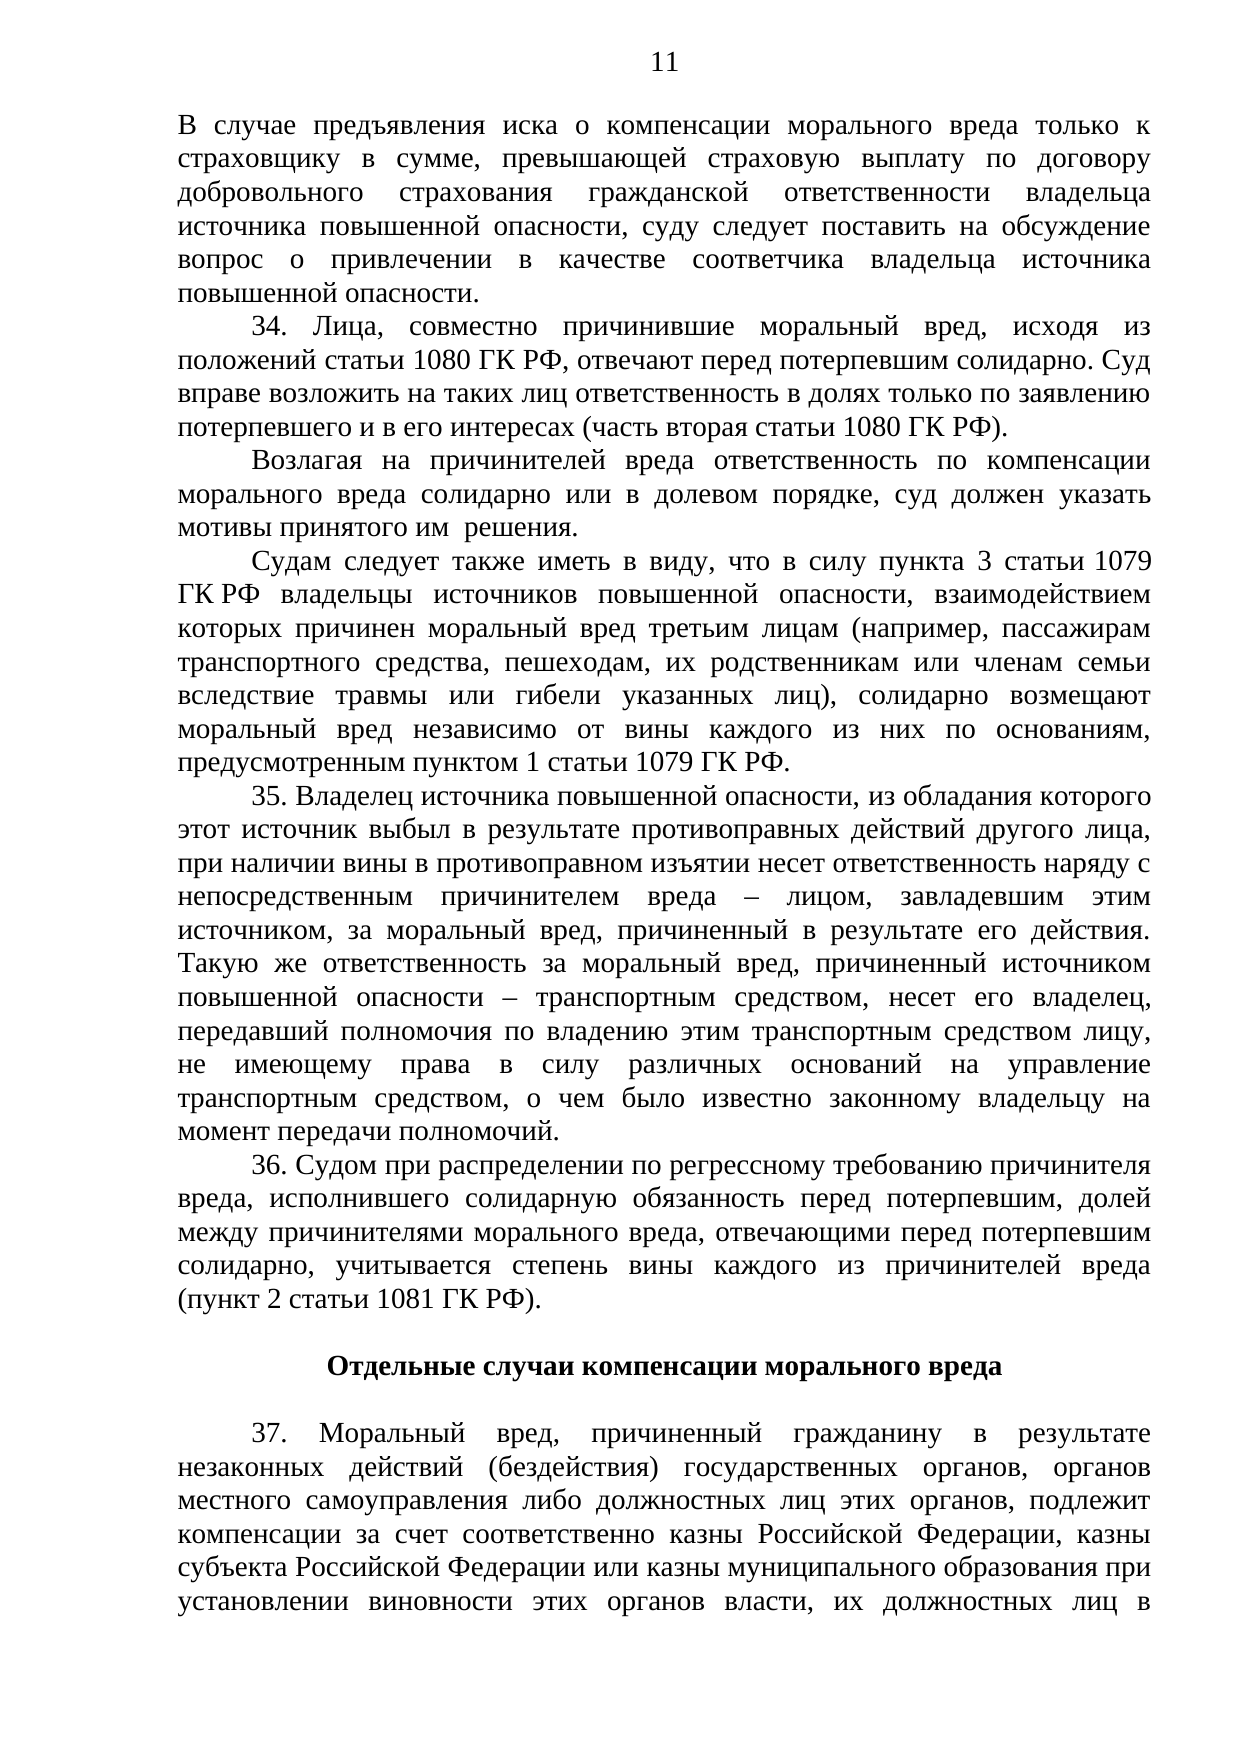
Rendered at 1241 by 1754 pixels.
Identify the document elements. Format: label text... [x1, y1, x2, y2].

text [177, 107, 1152, 308]
text 35. Владелец источника повышенной опасности, из обладания которого этот источник выбыл в результате противоправных действий другого лица, при наличии вины в противоправном изъятии несет ответственность наряду с непосредственным причинителем вреда – лицом, завладевшим этим источником, за моральный вред, причиненный в результате его действия. Такую же ответственность за моральный вред, причиненный источником повышенной опасности – транспортным средством, несет его владелец, передавший полномочия по владению этим транспортным средством лицу, не имеющему права в силу различных оснований на управление транспортным средством, о чем было известно законному владельцу на момент передачи полномочий. [177, 778, 1152, 1147]
text Отдельные случаи компенсации морального вреда [177, 1348, 1152, 1382]
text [177, 1415, 1152, 1616]
text 36. Судом при распределении по регрессному требованию причинителя вреда, исполнившего солидарную обязанность перед потерпевшим, долей между причинителями морального вреда, отвечающими перед потерпевшим солидарно, учитывается степень вины каждого из причинителей вреда (пункт 2 статьи 1081 ГК РФ). [177, 1147, 1152, 1314]
text Возлагая на причинителей вреда ответственность по компенсации морального вреда солидарно или в долевом порядке, суд должен указать мотивы принятого им решения. [177, 442, 1152, 543]
text 34. Лица, совместно причинившие моральный вред, исходя из положений статьи 1080 ГК РФ, отвечают перед потерпевшим солидарно. Суд вправе возложить на таких лиц ответственность в долях только по заявлению потерпевшего и в его интересах (часть вторая статьи 1080 ГК РФ). [177, 308, 1152, 442]
text Судам следует также иметь в виду, что в силу пункта 3 статьи 1079 ГК РФ владельцы источников повышенной опасности, взаимодействием которых причинен моральный вред третьим лицам (например, пассажирам транспортного средства, пешеходам, их родственникам или членам семьи вследствие травмы или гибели указанных лиц), солидарно возмещают моральный вред независимо от вины каждого из них по основаниям, предусмотренным пунктом 1 статьи 1079 ГК РФ. [177, 543, 1152, 778]
